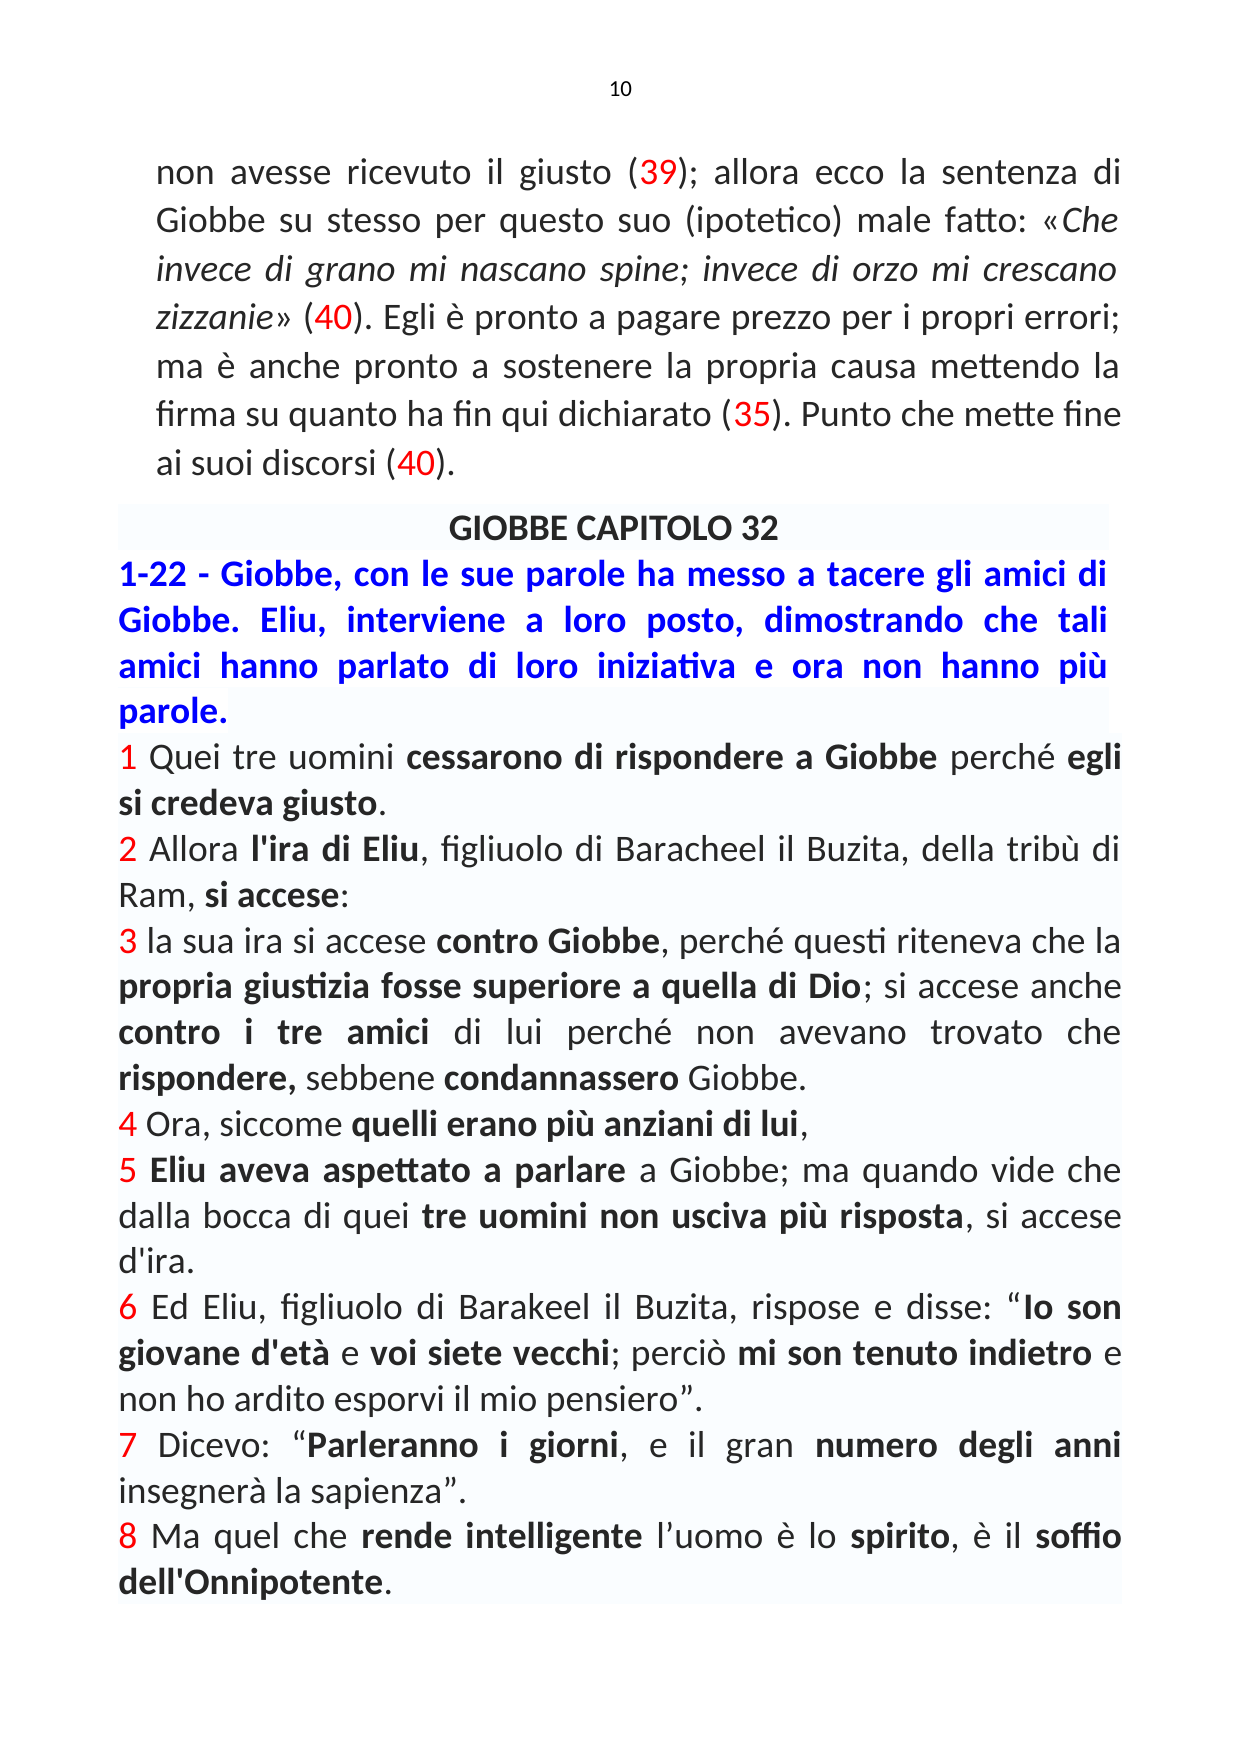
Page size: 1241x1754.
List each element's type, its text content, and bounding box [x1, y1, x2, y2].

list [118, 148, 1122, 485]
text 4 Ora, siccome quelli erano più anziani di lui, [118, 1100, 1122, 1146]
text 5 Eliu aveva aspettato a parlare a Giobbe; ma quando vide che dalla bocca di quei tre uomini non usciva più risposta, si accese d'ira. [118, 1146, 1122, 1283]
text 3 la sua ira si accese contro Giobbe, perché questi riteneva che la propria giustizia fosse superiore a quella di Dio; si accese anche contro i tre amici di lui perché non avevano trovato che rispondere, sebbene condannassero Giobbe. [118, 917, 1122, 1100]
text 2 Allora l'ira di Eliu, figliuolo di Baracheel il Buzita, della tribù di Ram, si accese: [118, 825, 1122, 917]
text GIOBBE CAPITOLO 32 [118, 504, 1109, 550]
text 1 Quei tre uomini cessarono di rispondere a Giobbe perché egli si credeva giusto. [118, 733, 1122, 825]
text 1-22 - Giobbe, con le sue parole ha messo a tacere gli amici di Giobbe. Eliu, interviene a loro posto, dimostrando che tali amici hanno parlato di loro iniziativa e ora non hanno più parole. [118, 687, 1109, 733]
text 6 Ed Eliu, figliuolo di Barakeel il Buzita, rispose e disse: “Io son giovane d'età e voi siete vecchi; perciò mi son tenuto indietro e non ho ardito esporvi il mio pensiero”. [118, 1283, 1122, 1421]
text 7 Dicevo: “Parleranno i giorni, e il gran numero degli anni insegnerà la sapienza”. [118, 1421, 1122, 1512]
text 8 Ma quel che rende intelligente l’uomo è lo spirito, è il soffio dell'Onnipotente. [118, 1512, 1122, 1604]
